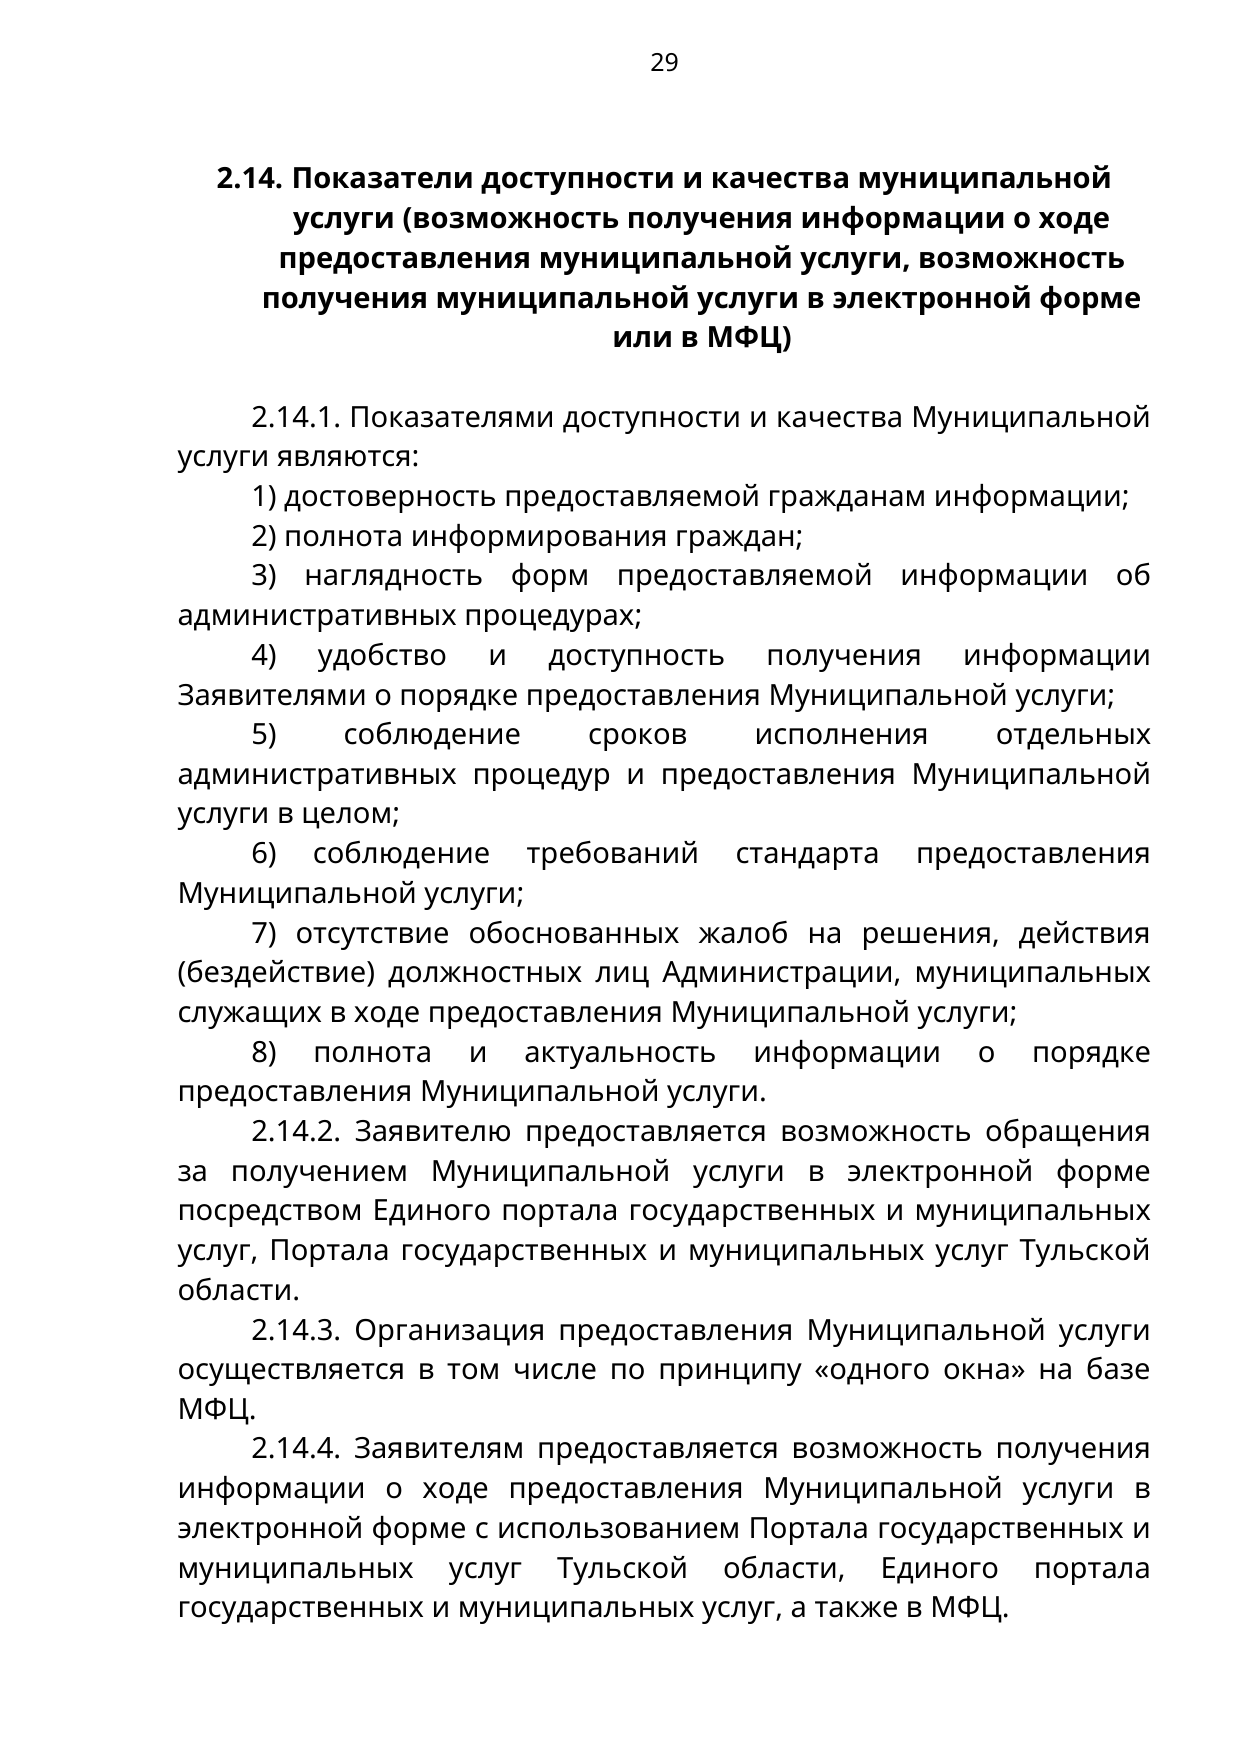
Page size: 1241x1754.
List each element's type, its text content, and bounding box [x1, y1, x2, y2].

text 4) удобство и доступность получения информации Заявителями о порядке предоставления Муниципальной услуги; [177, 634, 1152, 713]
text 8) полнота и актуальность информации о порядке предоставления Муниципальной услуги. [177, 1031, 1152, 1110]
text 2.14.1. Показателями доступности и качества Муниципальной услуги являются: [177, 396, 1152, 475]
text 6) соблюдение требований стандарта предоставления Муниципальной услуги; [177, 832, 1152, 912]
text 3) наглядность форм предоставляемой информации об административных процедурах; [177, 555, 1152, 634]
text 7) отсутствие обоснованных жалоб на решения, действия (бездействие) должностных лиц Администрации, муниципальных служащих в ходе предоставления Муниципальной услуги; [177, 912, 1152, 1031]
text 2.14.2. Заявителю предоставляется возможность обращения за получением Муниципальной услуги в электронной форме посредством Единого портала государственных и муниципальных услуг, Портала государственных и муниципальных услуг Тульской области. [177, 1110, 1152, 1309]
text 2) полнота информирования граждан; [177, 515, 1152, 555]
text 2.14.4. Заявителям предоставляется возможность получения информации о ходе предоставления Муниципальной услуги в электронной форме с использованием Портала государственных и муниципальных услуг Тульской области, Единого портала государственных и муниципальных услуг, а также в МФЦ. [177, 1428, 1152, 1626]
text 2.14.3. Организация предоставления Муниципальной услуги осуществляется в том числе по принципу «одного окна» на базе МФЦ. [177, 1309, 1152, 1428]
text 1) достоверность предоставляемой гражданам информации; [177, 475, 1152, 515]
text 5) соблюдение сроков исполнения отдельных административных процедур и предоставления Муниципальной услуги в целом; [177, 713, 1152, 832]
list Показатели доступности и качества муниципальной услуги (возможность получения информации о ходе предоставления муниципальной услуги, возможность получения муниципальной услуги в электронной форме или в МФЦ) [177, 158, 1152, 356]
